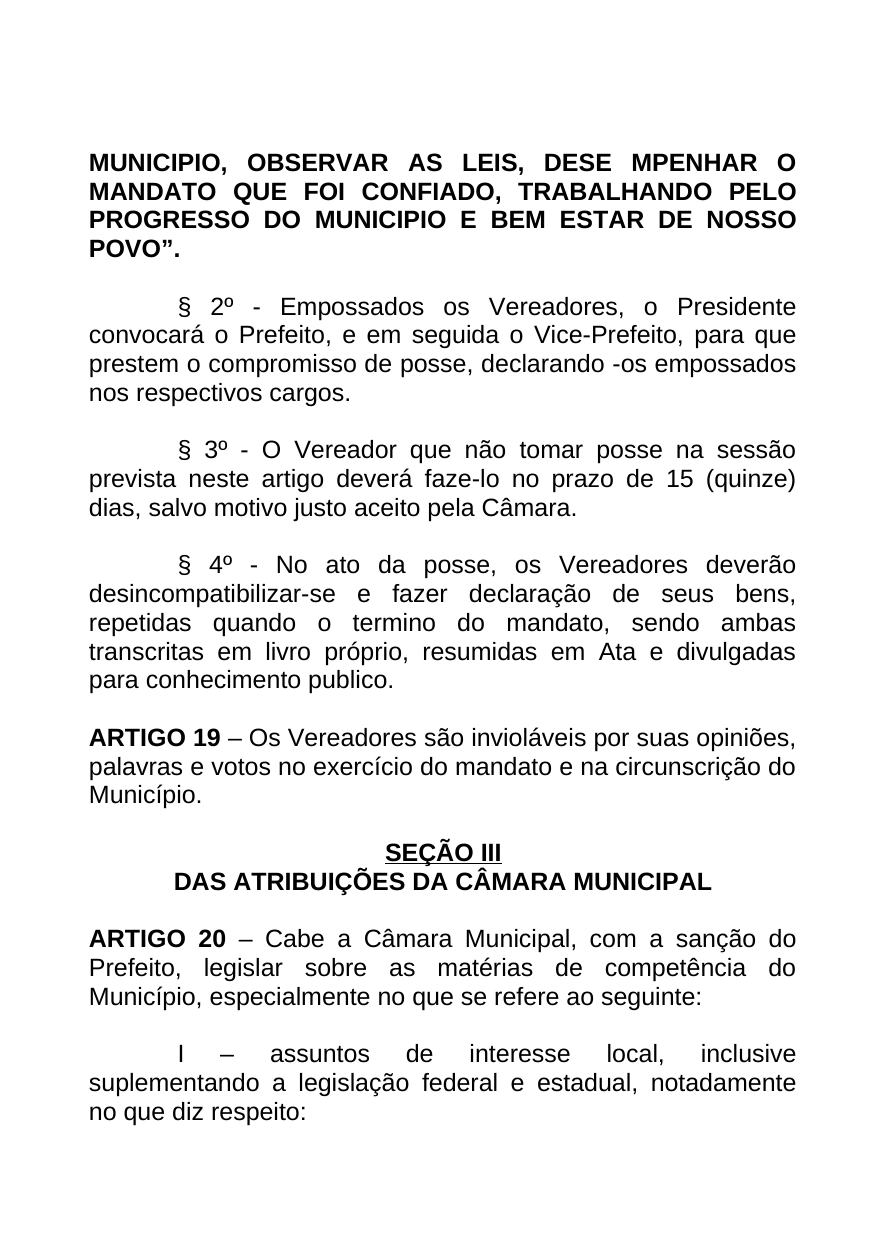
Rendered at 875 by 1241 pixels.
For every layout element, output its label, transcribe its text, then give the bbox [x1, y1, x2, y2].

text I – assuntos de interesse local, inclusive suplementando a legislação federal e estadual, notadamente no que diz respeito: [89, 1039, 797, 1125]
text ARTIGO 20 – Cabe a Câmara Municipal, com a sanção do Prefeito, legislar sobre as matérias de competência do Município, especialmente no que se refere ao seguinte: [89, 924, 797, 1010]
text SEÇÃO III [89, 838, 797, 866]
text § 3º - O Vereador que não tomar posse na sessão prevista neste artigo deverá faze-lo no prazo de 15 (quinze) dias, salvo motivo justo aceito pela Câmara. [89, 435, 797, 521]
text ARTIGO 19 – Os Vereadores são invioláveis por suas opiniões, palavras e votos no exercício do mandato e na circunscrição do Município. [89, 723, 797, 809]
text § 4º - No ato da posse, os Vereadores deverão desincompatibilizar-se e fazer declaração de seus bens, repetidas quando o termino do mandato, sendo ambas transcritas em livro próprio, resumidas em Ata e divulgadas para conhecimento publico. [89, 550, 797, 694]
text § 2º - Empossados os Vereadores, o Presidente convocará o Prefeito, e em seguida o Vice-Prefeito, para que prestem o compromisso de posse, declarando -os empossados nos respectivos cargos. [89, 291, 797, 406]
text DAS ATRIBUIÇÕES DA CÂMARA MUNICIPAL [89, 866, 797, 895]
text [89, 148, 797, 263]
